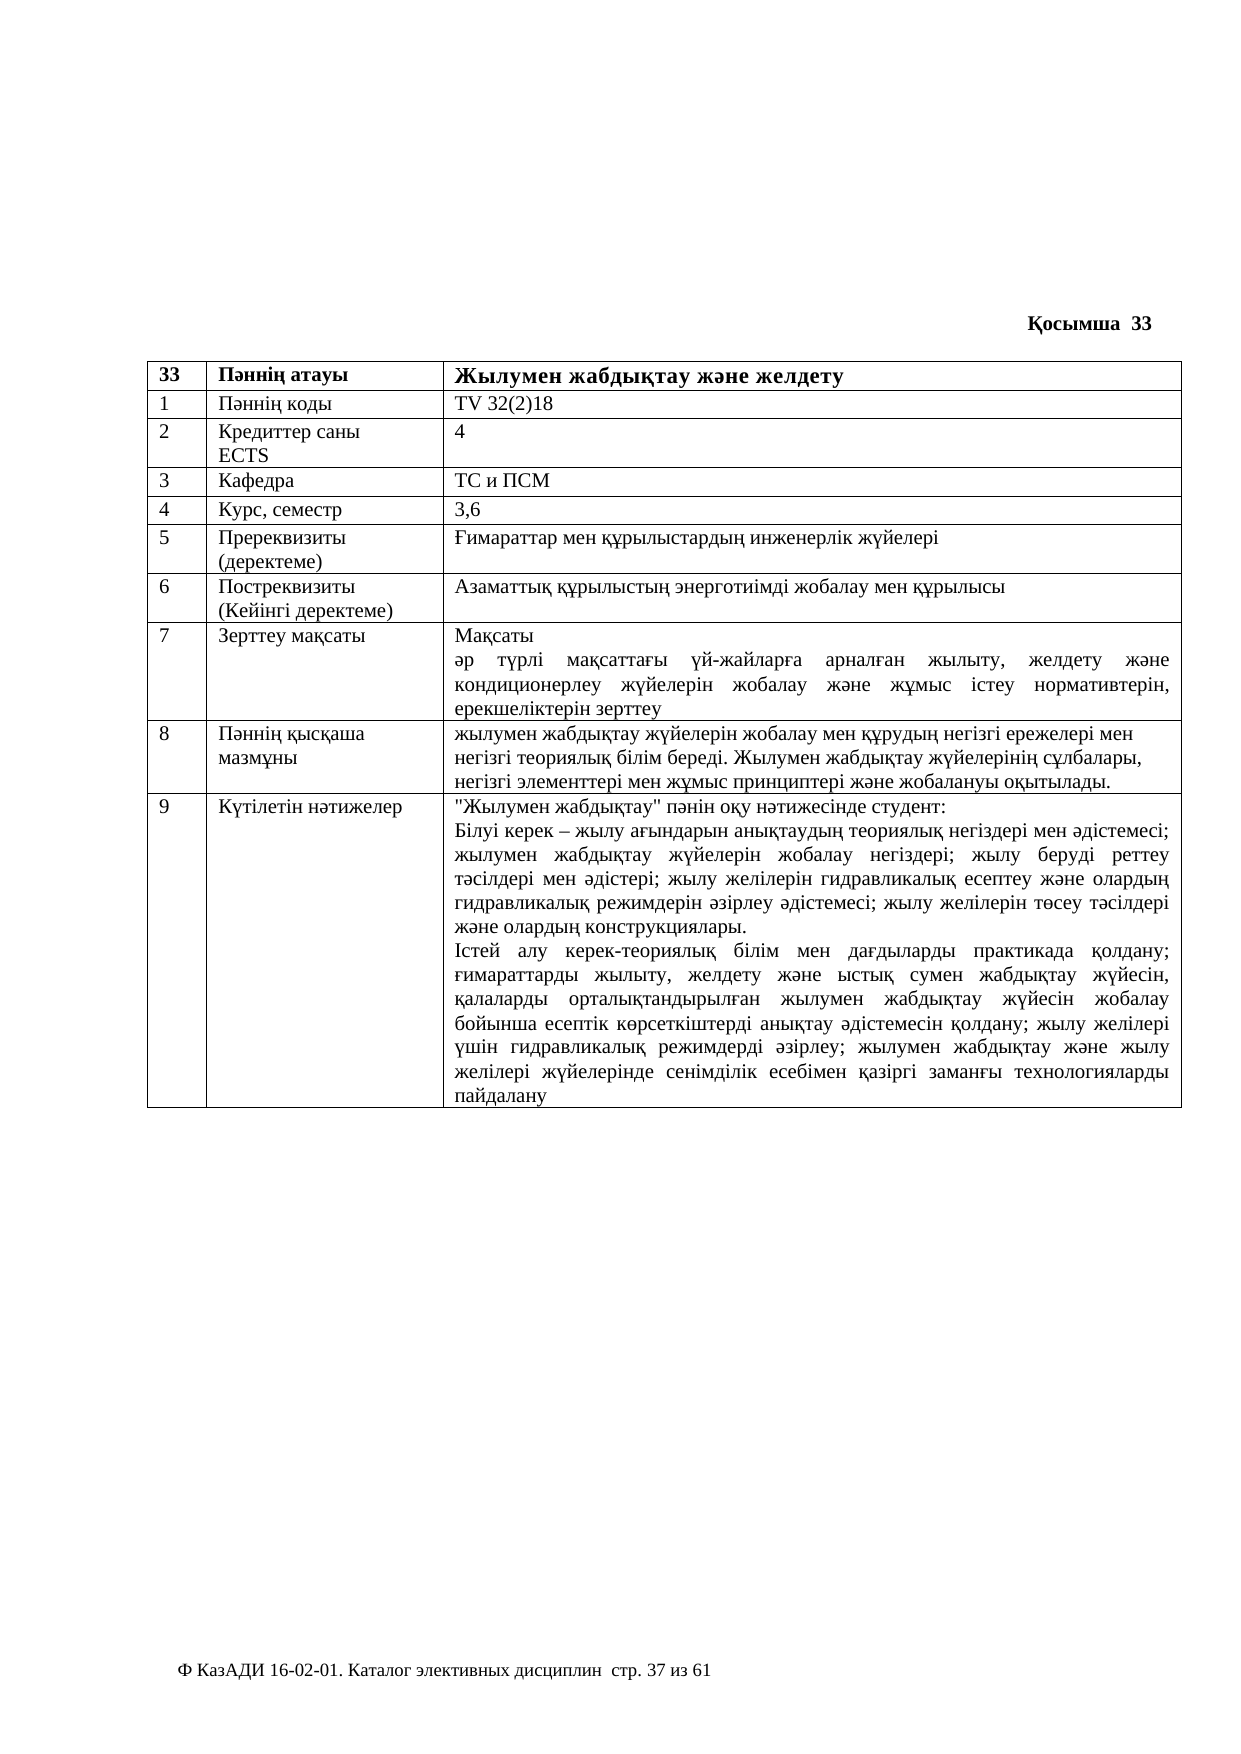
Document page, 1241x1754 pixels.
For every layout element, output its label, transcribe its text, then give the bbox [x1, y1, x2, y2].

table_cell 4 [148, 497, 206, 524]
text Қосымша 33 [177, 311, 1152, 335]
table_cell Азаматтық құрылыстың энерготиімді жобалау мен құрылысы [444, 574, 1181, 622]
table_cell TV 32(2)18 [444, 391, 1181, 418]
table_header 33 [148, 362, 206, 389]
table_cell 1 [148, 391, 206, 418]
table_cell 6 [148, 574, 206, 622]
table_cell Мақсаты әр түрлі мақсаттағы үй-жайларға арналған жылыту, желдету және кондиционерлеу жүйелерін жобалау және жұмыс істеу нормативтерін, ерекшеліктерін зерттеу [444, 623, 1181, 719]
table_cell Пәннің қысқаша мазмұны [207, 721, 443, 793]
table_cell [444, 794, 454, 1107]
table_cell 2 [148, 419, 206, 467]
table_cell Кредиттер саны ECTS [207, 419, 443, 467]
table_cell Курс, семестр [207, 497, 443, 524]
table_cell 3,6 [444, 497, 1181, 524]
table_cell Ғимараттар мен құрылыстардың инженерлік жүйелері [444, 525, 1181, 573]
table_cell Постреквизиты (Кейінгі деректеме) [207, 574, 443, 622]
table_cell Пәннің коды [207, 391, 443, 418]
table_header Пәннің атауы [207, 362, 443, 389]
table_cell 5 [148, 525, 206, 573]
table_cell 9 [148, 794, 206, 1107]
table_header Жылумен жабдықтау және желдету [444, 362, 1181, 389]
table_cell Пререквизиты (деректеме) [207, 525, 443, 573]
table_cell жылумен жабдықтау жүйелерін жобалау мен құрудың негізгі ережелері мен негізгі теориялық білім береді. Жылумен жабдықтау жүйелерінің сұлбалары, негізгі элементтері мен жұмыс принциптері және жобалануы оқытылады. [444, 721, 1181, 793]
table_cell Күтілетін нәтижелер [207, 794, 443, 1107]
table_cell 4 [444, 419, 1181, 467]
table_cell ТС и ПСМ [444, 468, 1181, 496]
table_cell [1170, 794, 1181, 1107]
table_cell Зерттеу мақсаты [207, 623, 443, 719]
table_cell 8 [148, 721, 206, 793]
table_cell 3 [148, 468, 206, 496]
table_cell Кафедра [207, 468, 443, 496]
table_cell 7 [148, 623, 206, 719]
